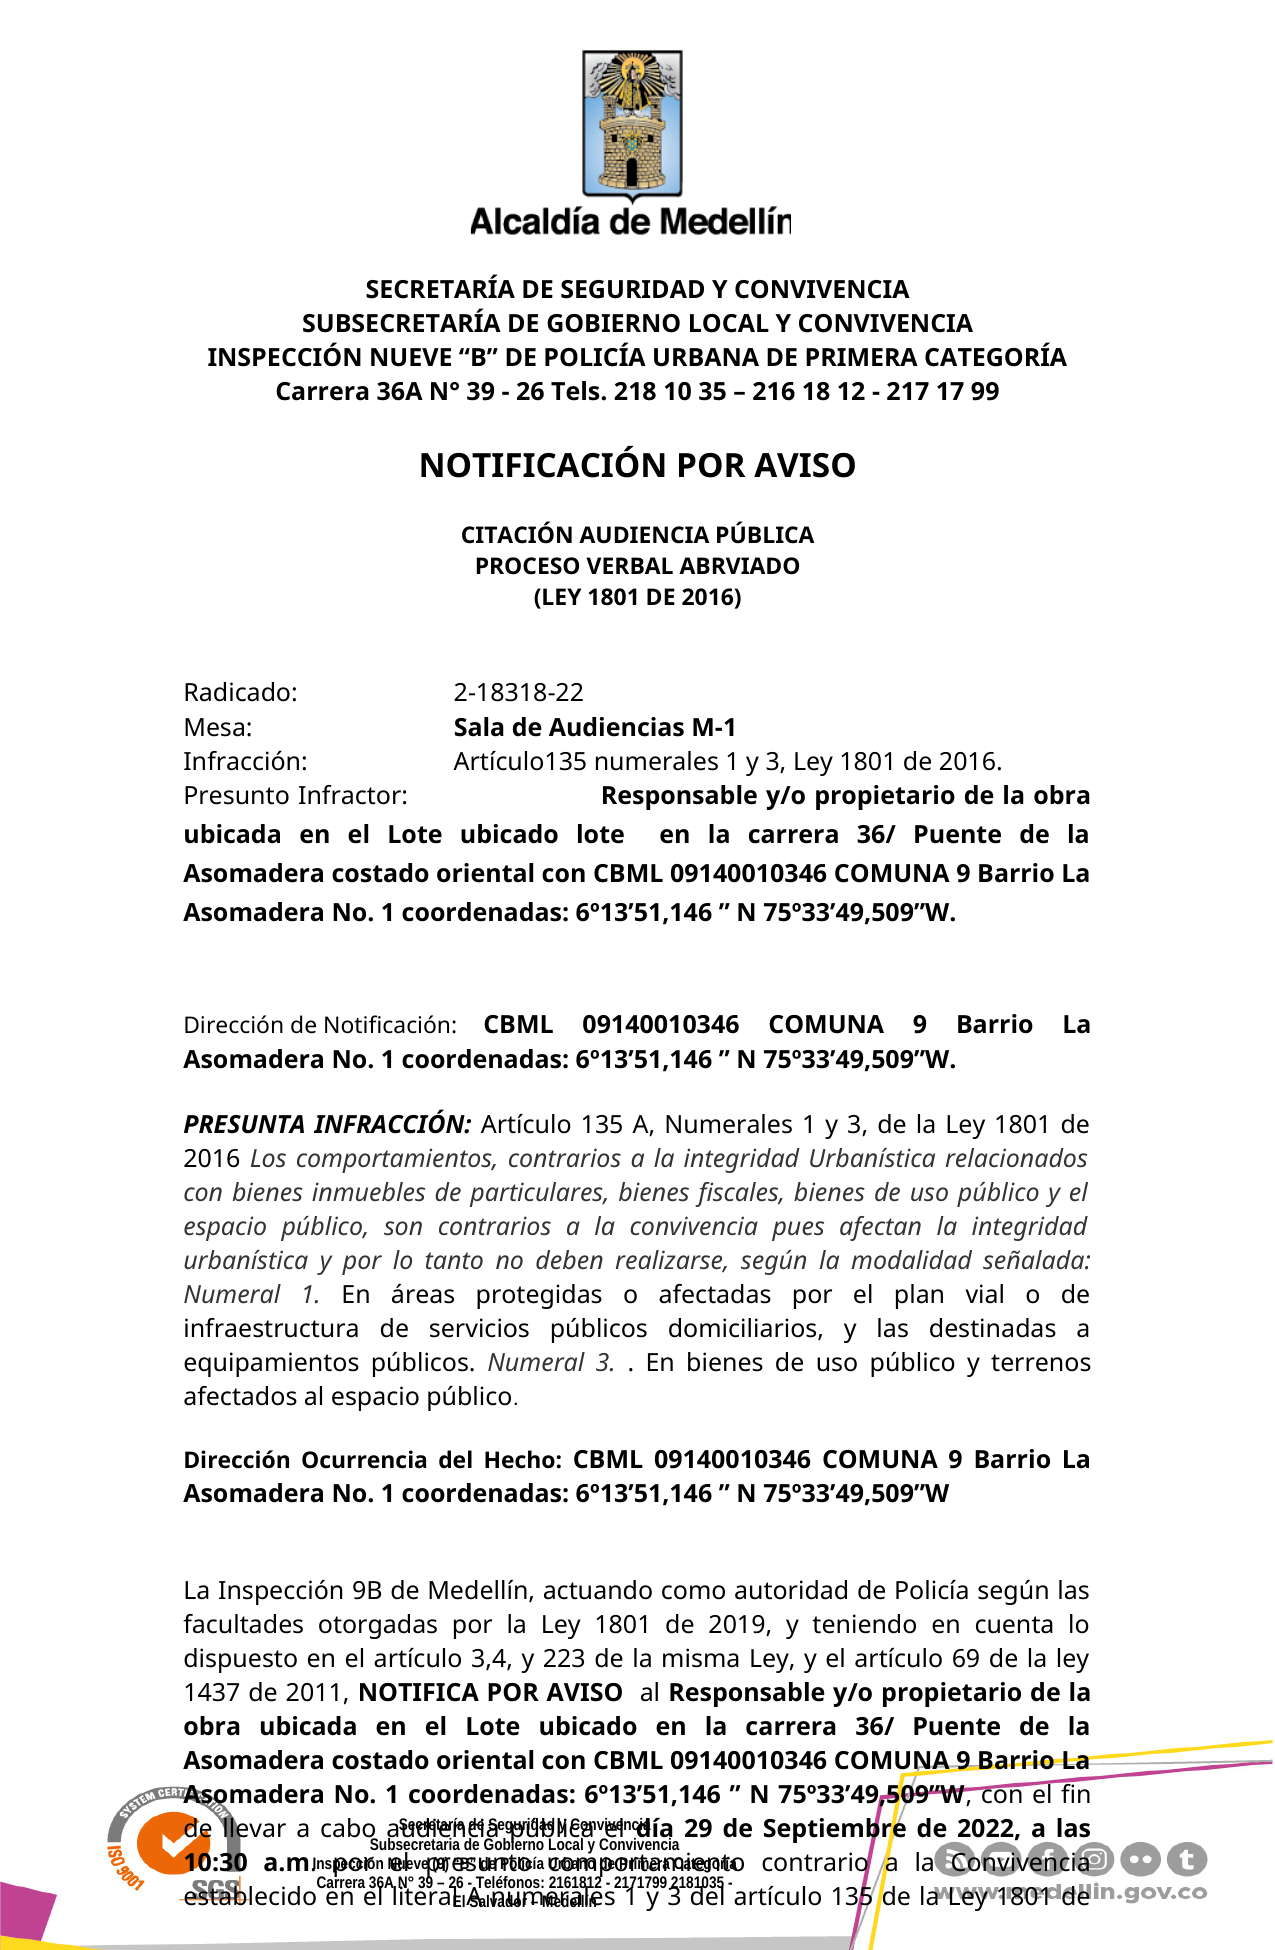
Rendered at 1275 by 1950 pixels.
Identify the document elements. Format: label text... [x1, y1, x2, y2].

text SECRETARÍA DE SEGURIDAD Y CONVIVENCIA [183, 272, 1092, 306]
text Carrera 36A N° 39 - 26 Tels. 218 10 35 – 216 18 12 - 217 17 99 [183, 374, 1092, 408]
text CITACIÓN AUDIENCIA PÚBLICA [183, 519, 1092, 550]
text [183, 1572, 1092, 1913]
text (LEY 1801 DE 2016) [183, 581, 1092, 613]
text PROCESO VERBAL ABRVIADO [183, 550, 1092, 581]
text Radicado: 2-18318-22 [183, 675, 1092, 709]
text PRESUNTA INFRACCIÓN: Artículo 135 A, Numerales 1 y 3, de la Ley 1801 de 2016 Los comportamientos, contrarios a la integridad Urbanística relacionados con bienes inmuebles de particulares, bienes fiscales, bienes de uso público y el espacio público, son contrarios a la convivencia pues afectan la integridad urbanística y por lo tanto no deben realizarse, según la modalidad señalada: Numeral 1. En áreas protegidas o afectadas por el plan vial o de infraestructura de servicios públicos domiciliarios, y las destinadas a equipamientos públicos. Numeral 3. . En bienes de uso público y terrenos afectados al espacio público. [183, 1107, 1092, 1413]
text INSPECCIÓN NUEVE “B” DE POLICÍA URBANA DE PRIMERA CATEGORÍA [183, 340, 1092, 374]
picture [0, 1736, 1273, 1950]
text Presunto Infractor: Responsable y/o propietario de la obra ubicada en el Lote ubicado lote en la carrera 36/ Puente de la Asomadera costado oriental con CBML 09140010346 COMUNA 9 Barrio La Asomadera No. 1 coordenadas: 6º13’51,146 ” N 75º33’49,509”W. [183, 777, 1092, 929]
text NOTIFICACIÓN POR AVISO [183, 442, 1092, 488]
text Dirección de Notificación: CBML 09140010346 COMUNA 9 Barrio La Asomadera No. 1 coordenadas: 6º13’51,146 ” N 75º33’49,509”W. [183, 1007, 1092, 1075]
text Dirección Ocurrencia del Hecho: CBML 09140010346 COMUNA 9 Barrio La Asomadera No. 1 coordenadas: 6º13’51,146 ” N 75º33’49,509”W [183, 1442, 1092, 1510]
text SUBSECRETARÍA DE GOBIERNO LOCAL Y CONVIVENCIA [183, 306, 1092, 340]
text Mesa: Sala de Audiencias M-1 [183, 709, 1092, 743]
text Infracción: Artículo135 numerales 1 y 3, Ley 1801 de 2016. [183, 743, 1092, 777]
